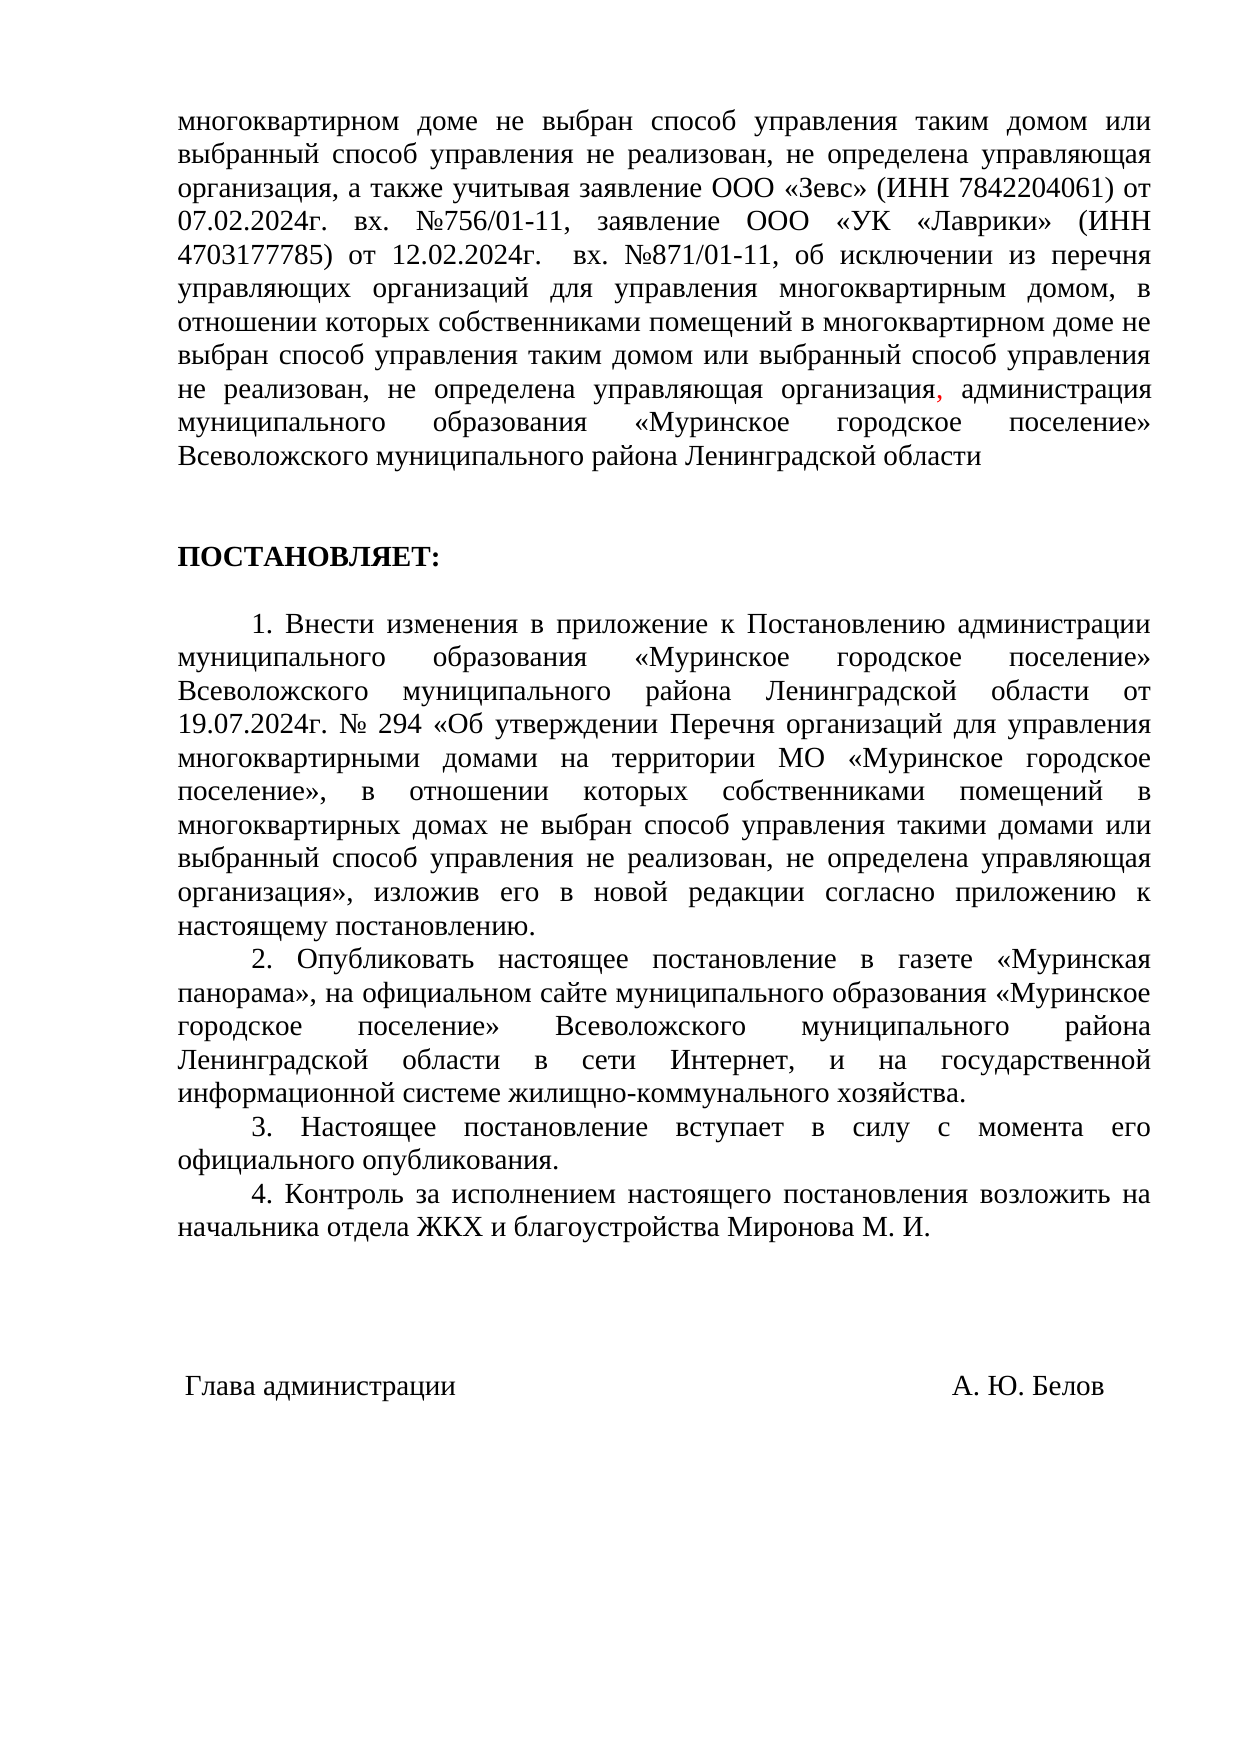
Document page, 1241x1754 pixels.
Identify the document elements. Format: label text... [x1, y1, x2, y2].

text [177, 103, 1152, 472]
text 4. Контроль за исполнением настоящего постановления возложить на начальника отдела ЖКХ и благоустройства Миронова М. И. [177, 1176, 1152, 1243]
text Глава администрации А. Ю. Белов [177, 1368, 1152, 1401]
text 2. Опубликовать настоящее постановление в газете «Муринская панорама», на официальном сайте муниципального образования «Муринское городское поселение» Всеволожского муниципального района Ленинградской области в сети Интернет, и на государственной информационной системе жилищно-коммунального хозяйства. [177, 941, 1152, 1109]
text ПОСТАНОВЛЯЕТ: [177, 539, 1152, 572]
text 3. Настоящее постановление вступает в силу с момента его официального опубликования. [177, 1109, 1152, 1176]
text 1. Внести изменения в приложение к Постановлению администрации муниципального образования «Муринское городское поселение» Всеволожского муниципального района Ленинградской области от 19.07.2024г. № 294 «Об утверждении Перечня организаций для управления многоквартирными домами на территории МО «Муринское городское поселение», в отношении которых собственниками помещений в многоквартирных домах не выбран способ управления такими домами или выбранный способ управления не реализован, не определена управляющая организация», изложив его в новой редакции согласно приложению к настоящему постановлению. [177, 606, 1152, 941]
